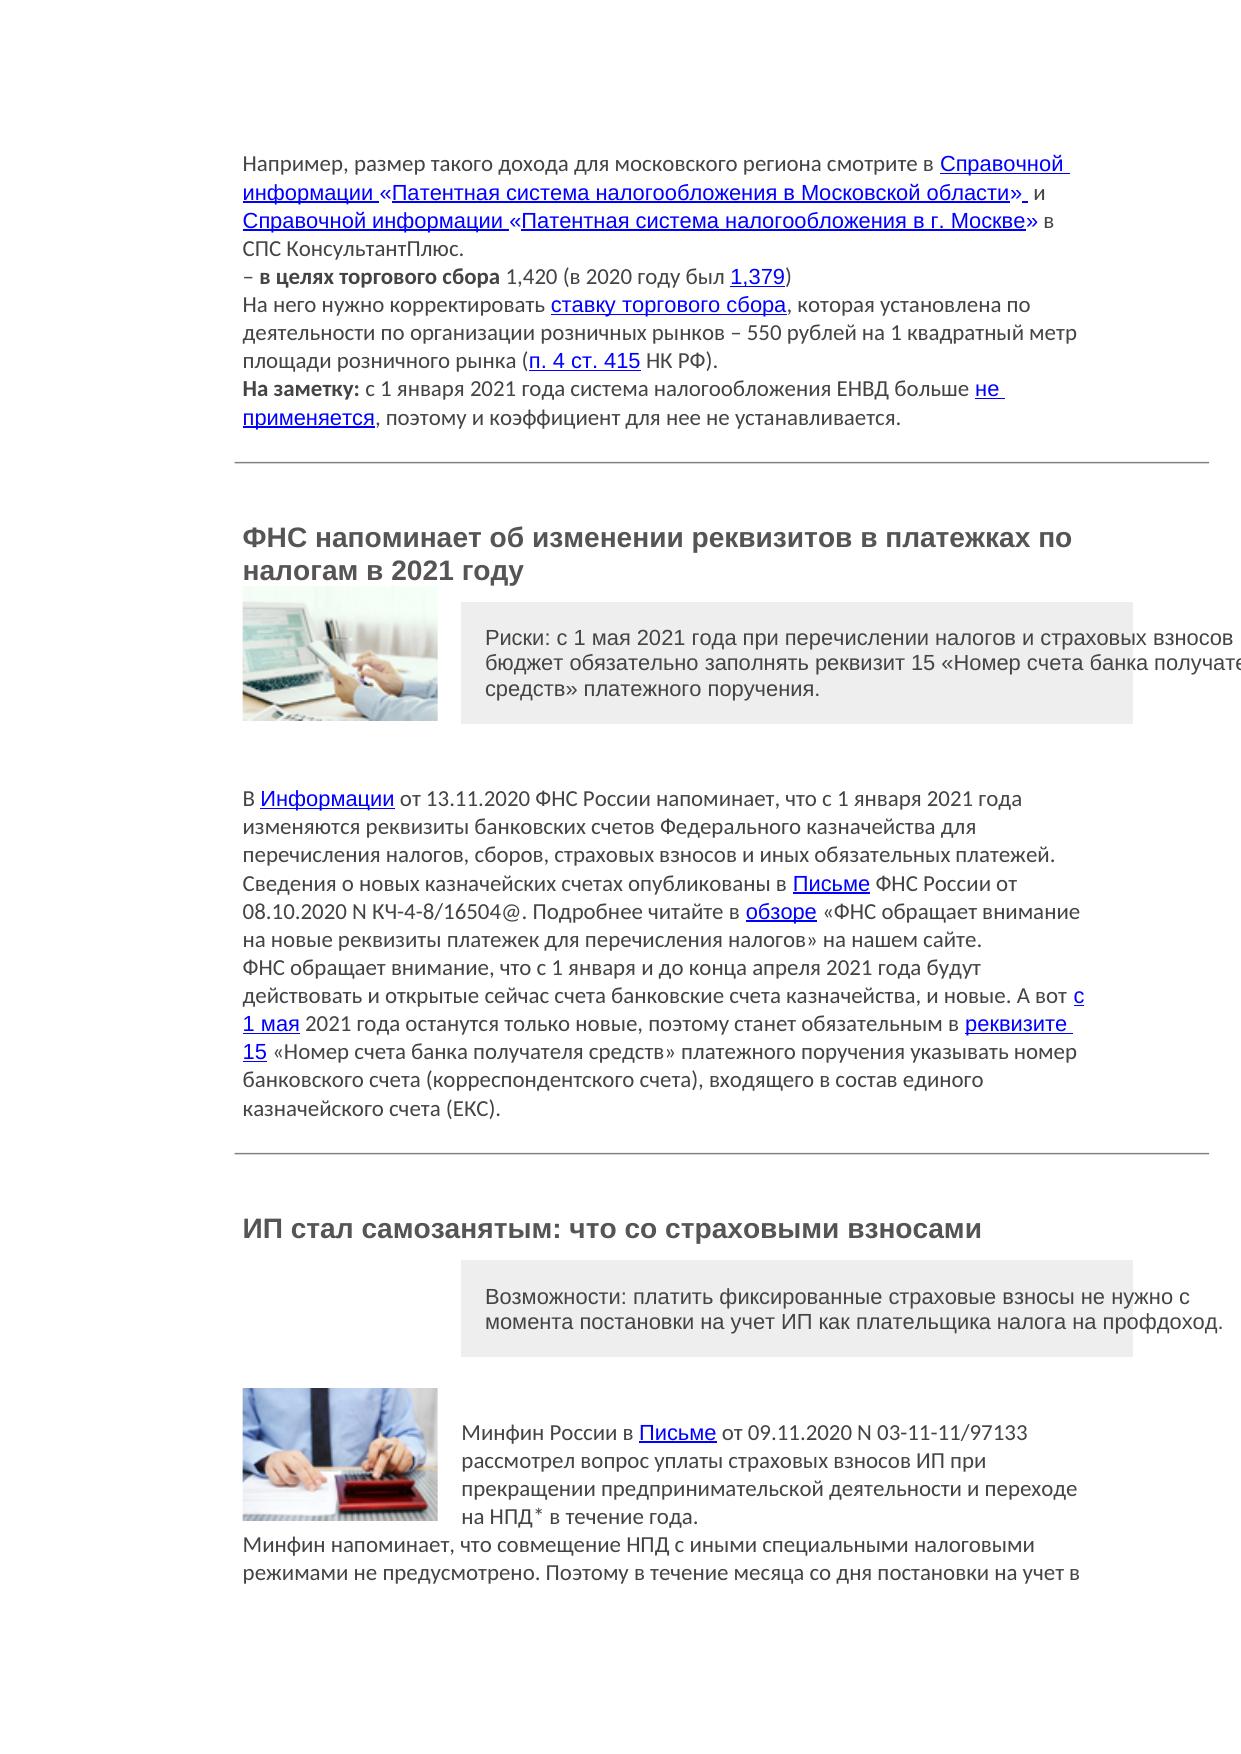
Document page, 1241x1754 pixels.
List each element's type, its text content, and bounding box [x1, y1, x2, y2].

table_cell [196, 462, 1133, 490]
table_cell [196, 118, 1133, 462]
table_cell [196, 602, 461, 724]
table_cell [196, 1358, 1133, 1618]
table_cell [196, 1153, 1133, 1181]
table_cell ​ В Информации от 13.11.2020 ФНС России напоминает, что с 1 января 2021 года изменяются реквизиты банковских счетов Федерального казначейства для перечисления налогов, сборов, страховых взносов и иных обязательных платежей. Сведения о новых казначейских счетах опубликованы в Письме ФНС России от 08.10.2020 N КЧ-4-8/16504@. Подробнее читайте в обзоре «ФНС обращает внимание на новые реквизиты платежек для перечисления налогов» на нашем сайте. ФНС обращает внимание, что с 1 января и до конца апреля 2021 года будут действовать и открытые сейчас счета банковские счета казначейства, и новые. А вот с 1 мая 2021 года останутся только новые, поэтому станет обязательным в реквизите 15 «Номер счета банка получателя средств» платежного поручения указывать номер банковского счета (корреспондентского счета), входящего в состав единого казначейского счета (ЕКС). [196, 724, 1133, 1153]
table_cell ФНС напоминает об изменении реквизитов в платежках по налогам в 2021 году [196, 490, 1133, 602]
table_cell ИП стал самозанятым: что со страховыми взносами [196, 1181, 1133, 1260]
table_cell [196, 1260, 1133, 1358]
picture [242, 1388, 438, 1521]
picture [242, 586, 438, 721]
